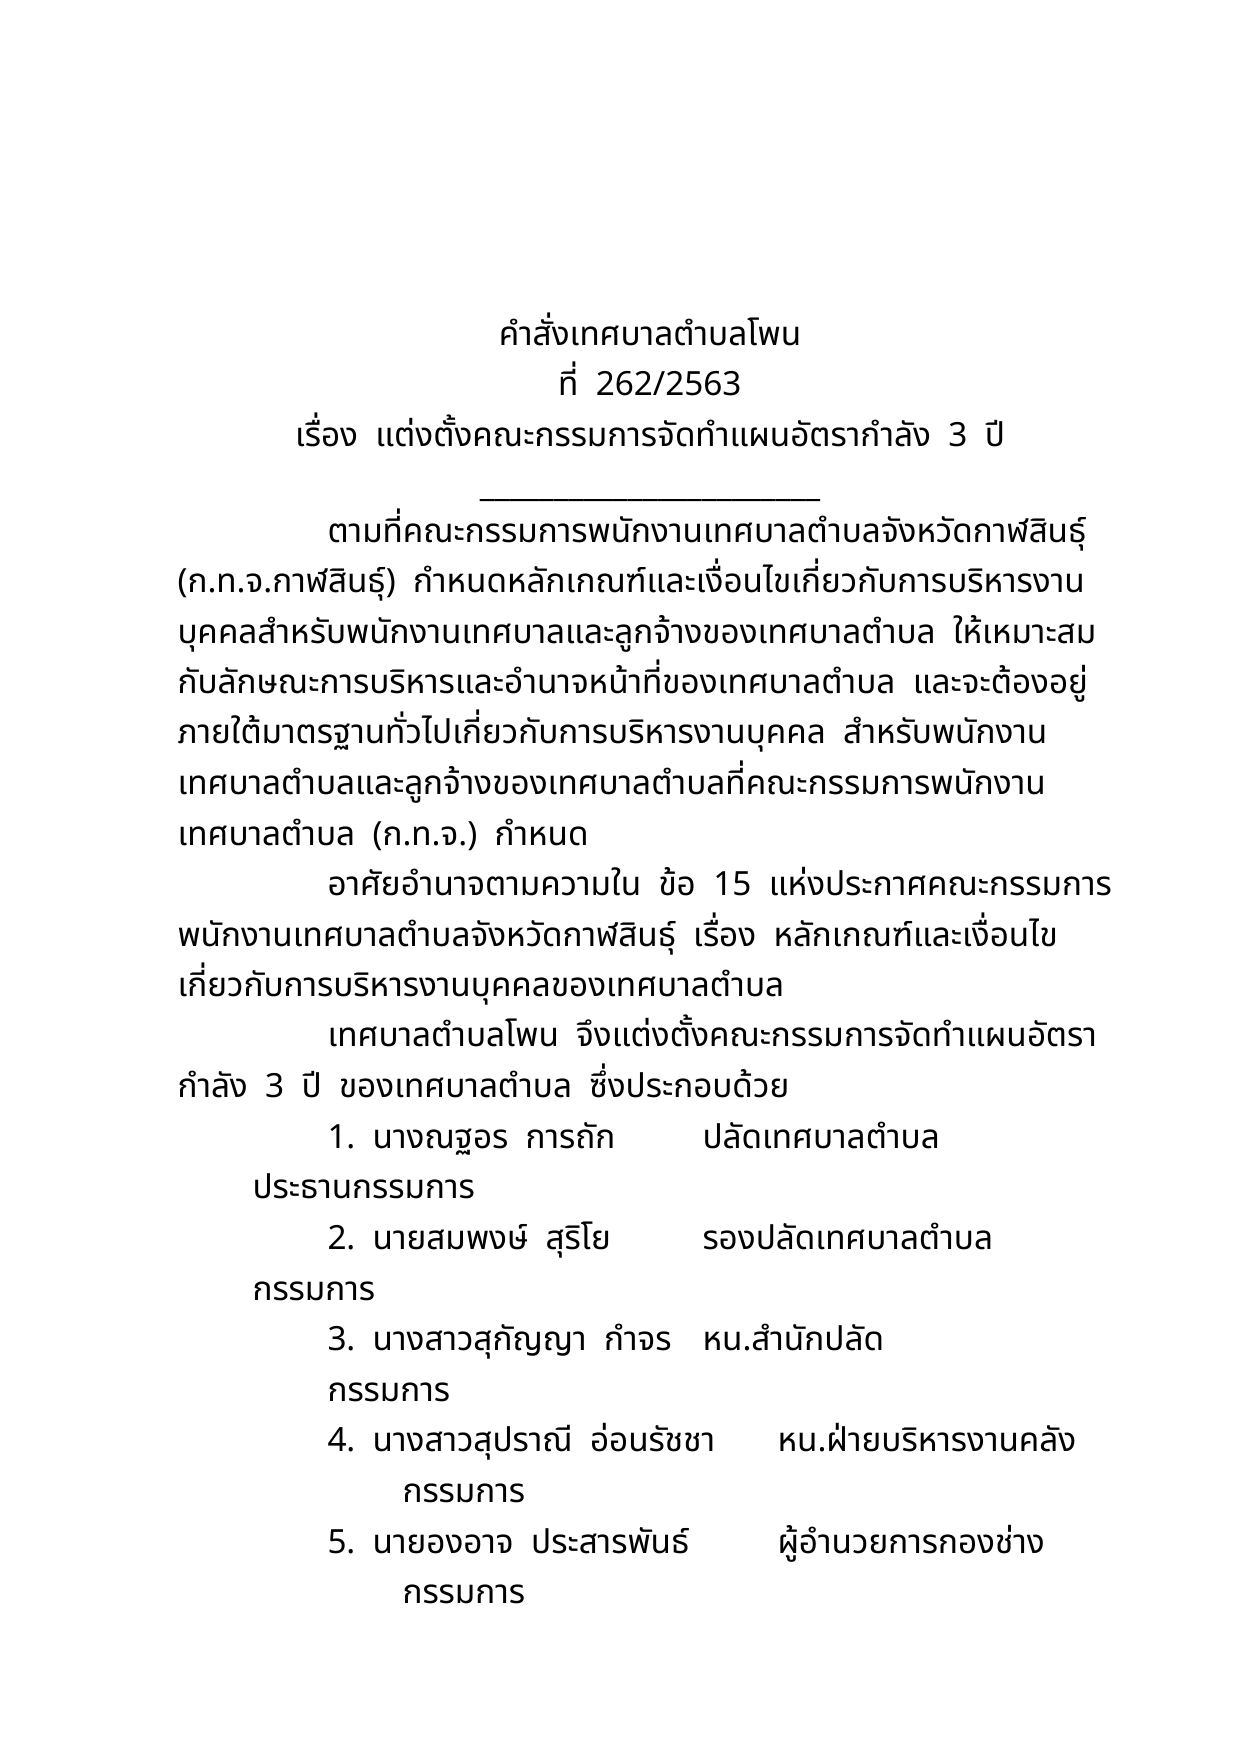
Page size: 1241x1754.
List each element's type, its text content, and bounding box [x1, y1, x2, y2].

text 5. นายองอาจ ประสารพันธ์ ผู้อำนวยการกองช่าง กรรมการ [252, 1517, 1122, 1619]
text 4. นางสาวสุปราณี อ่อนรัชชา หน.ฝ่ายบริหารงานคลัง กรรมการ [252, 1416, 1122, 1517]
text เรื่อง แต่งตั้งคณะกรรมการจัดทำแผนอัตรากำลัง 3 ปี [177, 411, 1122, 461]
text ตามที่คณะกรรมการพนักงานเทศบาลตำบลจังหวัดกาฬสินธุ์ (ก.ท.จ.กาฬสินธุ์) กำหนดหลักเกณฑ์และเงื่อนไขเกี่ยวกับการบริหารงานบุคคลสำหรับพนักงานเทศบาลและลูกจ้างของเทศบาลตำบล ให้เหมาะสมกับลักษณะการบริหารและอำนาจหน้าที่ของเทศบาลตำบล และจะต้องอยู่ภายใต้มาตรฐานทั่วไปเกี่ยวกับการบริหารงานบุคคล สำหรับพนักงานเทศบาลตำบลและลูกจ้างของเทศบาลตำบลที่คณะกรรมการพนักงานเทศบาลตำบล (ก.ท.จ.) กำหนด [177, 507, 1122, 860]
text ที่ 262/2563 [177, 360, 1122, 411]
text 1. นางณฐอร การถัก ปลัดเทศบาลตำบล ประธานกรรมการ [177, 1112, 1122, 1214]
text เทศบาลตำบลโพน จึงแต่งตั้งคณะกรรมการจัดทำแผนอัตรากำลัง 3 ปี ของเทศบาลตำบล ซึ่งประกอบด้วย [177, 1011, 1122, 1112]
text อาศัยอำนาจตามความใน ข้อ 15 แห่งประกาศคณะกรรมการพนักงานเทศบาลตำบลจังหวัดกาฬสินธุ์ เรื่อง หลักเกณฑ์และเงื่อนไขเกี่ยวกับการบริหารงานบุคคลของเทศบาลตำบล [177, 860, 1122, 1011]
text คำสั่งเทศบาลตำบลโพน [177, 309, 1122, 360]
text 3. นางสาวสุกัญญา กำจร หน.สำนักปลัด กรรมการ [252, 1315, 1122, 1416]
text 2. นายสมพงษ์ สุริโย รองปลัดเทศบาลตำบล กรรมการ [177, 1214, 1122, 1315]
text _______________________ [177, 461, 1122, 507]
